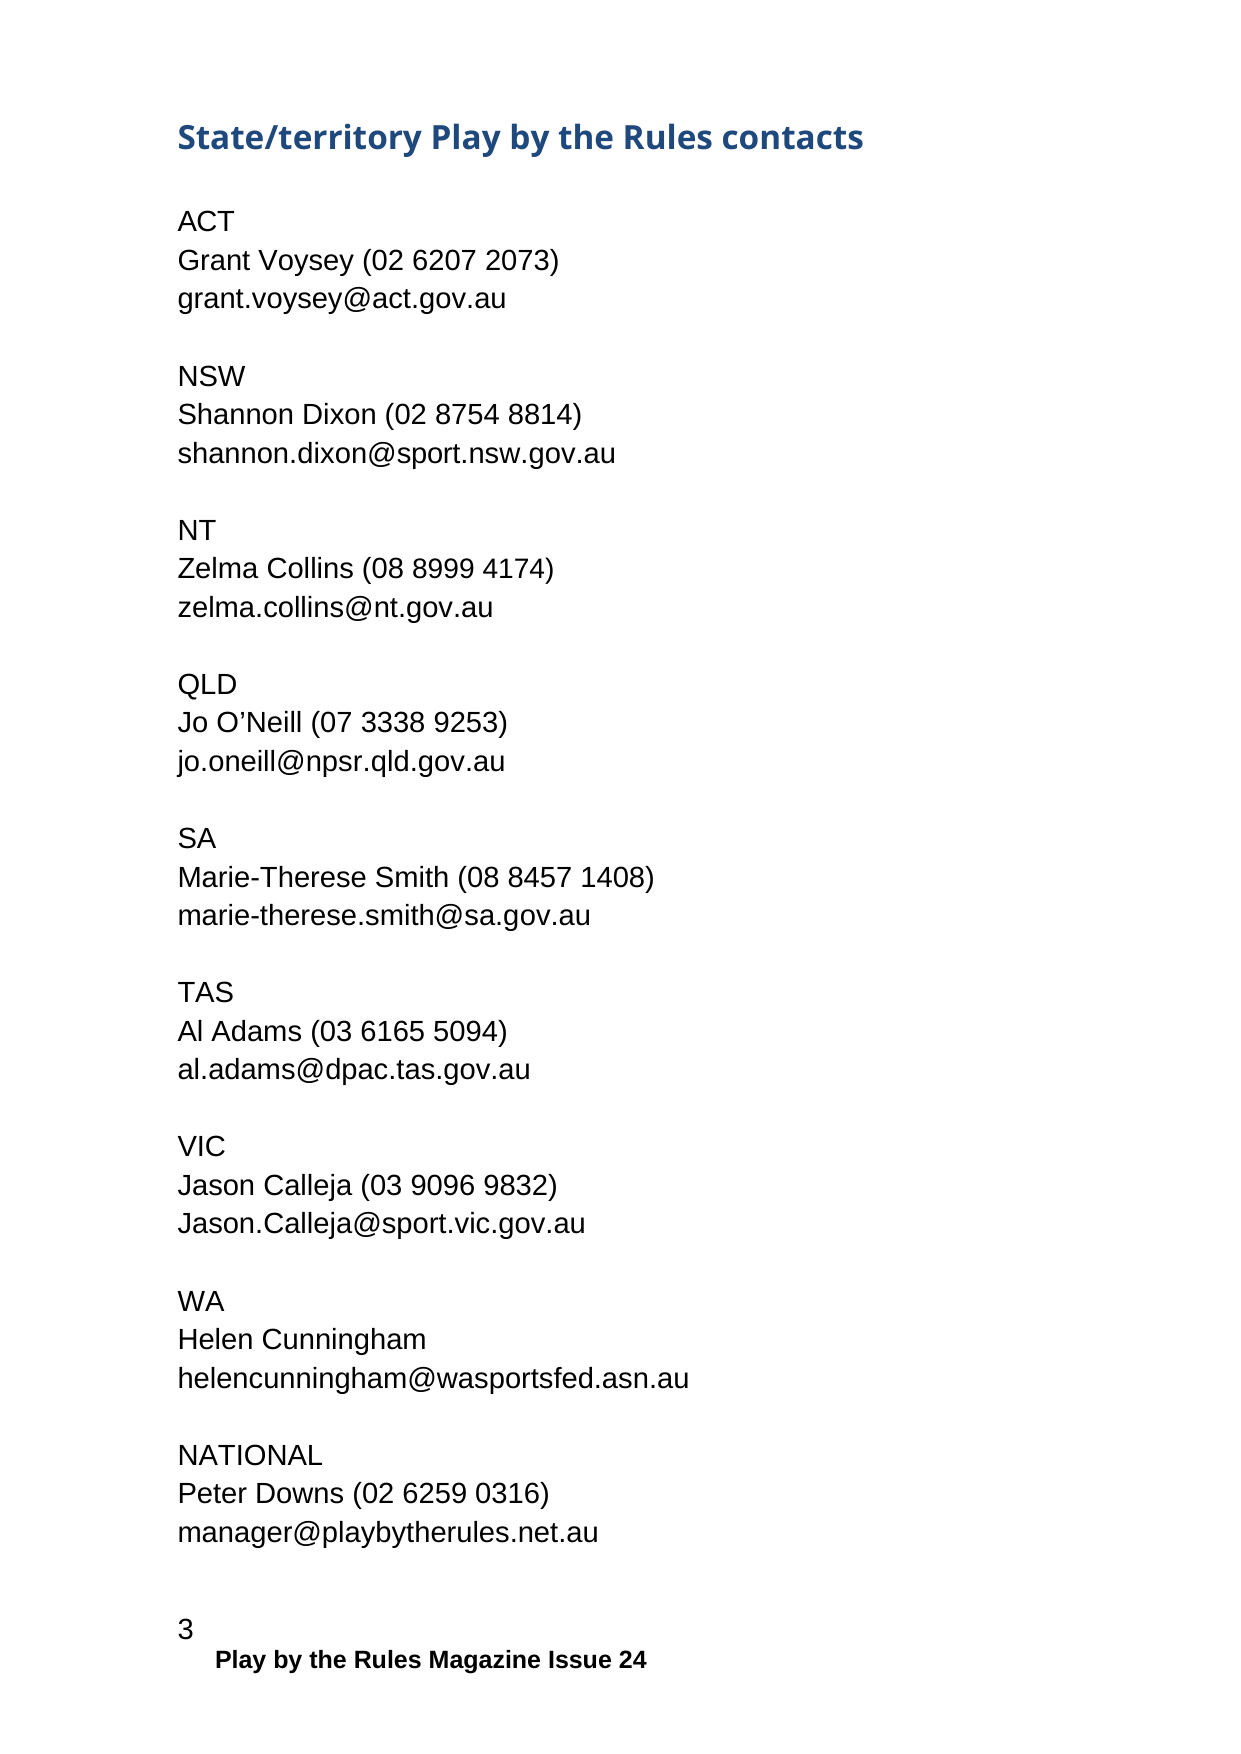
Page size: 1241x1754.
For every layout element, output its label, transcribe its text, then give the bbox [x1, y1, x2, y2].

text QLD [177, 667, 1152, 700]
text NATIONAL [177, 1438, 1152, 1471]
text Grant Voysey (02 6207 2073) [177, 243, 1152, 276]
text Jo O’Neill (07 3338 9253) [177, 705, 1152, 739]
text NT [177, 513, 1152, 546]
text TAS [177, 975, 1152, 1009]
text Zelma Collins (08 8999 4174) [177, 551, 1152, 585]
text Helen Cunningham [177, 1322, 1152, 1356]
text Marie-Therese Smith (08 8457 1408) [177, 859, 1152, 893]
text ACT [177, 204, 1152, 238]
subtitle State/territory Play by the Rules contacts [177, 114, 1152, 159]
text Al Adams (03 6165 5094) [177, 1014, 1152, 1047]
text grant.voysey@act.gov.au [177, 281, 1152, 315]
text NSW [177, 358, 1152, 392]
text marie-therese.smith@sa.gov.au [177, 898, 1152, 932]
text SA [177, 821, 1152, 854]
text jo.oneill@npsr.qld.gov.au [177, 744, 1152, 777]
text Jason Calleja (03 9096 9832) [177, 1168, 1152, 1201]
text Peter Downs (02 6259 0316) [177, 1476, 1152, 1510]
text zelma.collins@nt.gov.au [177, 590, 1152, 623]
text al.adams@dpac.tas.gov.au [177, 1052, 1152, 1086]
text manager@playbytherules.net.au [177, 1515, 1152, 1548]
text WA [177, 1283, 1152, 1317]
text helencunningham@wasportsfed.asn.au [177, 1361, 1152, 1394]
text VIC [177, 1129, 1152, 1163]
text Shannon Dixon (02 8754 8814) [177, 397, 1152, 431]
text shannon.dixon@sport.nsw.gov.au [177, 436, 1152, 469]
text Jason.Calleja@sport.vic.gov.au [177, 1206, 1152, 1240]
